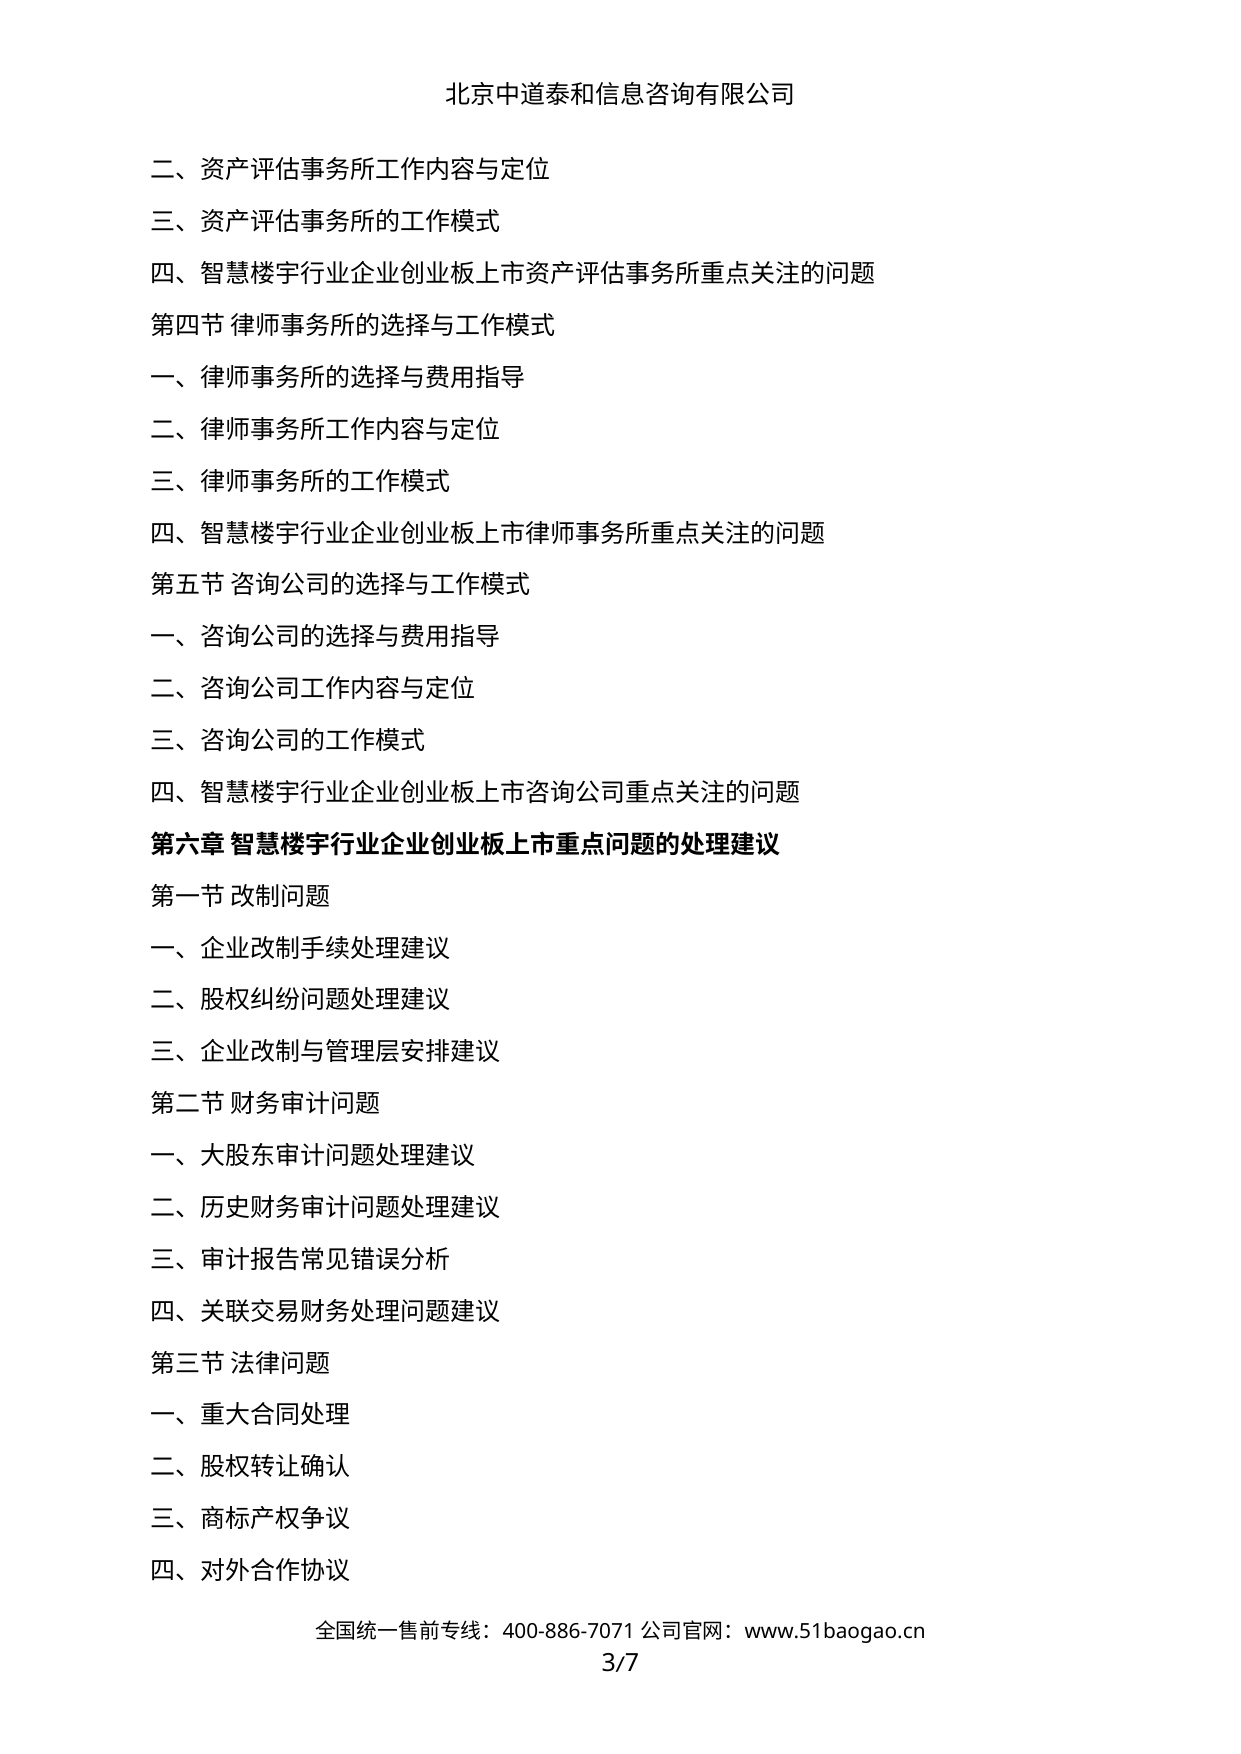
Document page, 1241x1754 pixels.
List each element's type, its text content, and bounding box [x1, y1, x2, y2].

text 四、关联交易财务处理问题建议 [150, 1291, 1090, 1327]
text 三、商标产权争议 [150, 1499, 1090, 1535]
text 第四节 律师事务所的选择与工作模式 [150, 306, 1090, 342]
text 一、律师事务所的选择与费用指导 [150, 357, 1090, 394]
text 二、律师事务所工作内容与定位 [150, 409, 1090, 446]
text 一、重大合同处理 [150, 1395, 1090, 1431]
text 三、咨询公司的工作模式 [150, 721, 1090, 757]
text 一、大股东审计问题处理建议 [150, 1136, 1090, 1172]
text 第一节 改制问题 [150, 876, 1090, 912]
text 二、咨询公司工作内容与定位 [150, 669, 1090, 705]
text 一、咨询公司的选择与费用指导 [150, 617, 1090, 653]
text 二、资产评估事务所工作内容与定位 [150, 150, 1090, 186]
text 第二节 财务审计问题 [150, 1084, 1090, 1120]
text 三、资产评估事务所的工作模式 [150, 202, 1090, 238]
text 第六章 智慧楼宇行业企业创业板上市重点问题的处理建议 [150, 824, 1090, 861]
text 二、股权纠纷问题处理建议 [150, 980, 1090, 1016]
text 三、审计报告常见错误分析 [150, 1239, 1090, 1276]
text 四、对外合作协议 [150, 1551, 1090, 1587]
text 第五节 咨询公司的选择与工作模式 [150, 565, 1090, 601]
text 一、企业改制手续处理建议 [150, 928, 1090, 964]
text 四、智慧楼宇行业企业创业板上市资产评估事务所重点关注的问题 [150, 254, 1090, 290]
text 二、历史财务审计问题处理建议 [150, 1187, 1090, 1224]
text 二、股权转让确认 [150, 1447, 1090, 1483]
text 三、企业改制与管理层安排建议 [150, 1032, 1090, 1068]
text 四、智慧楼宇行业企业创业板上市咨询公司重点关注的问题 [150, 772, 1090, 809]
text 三、律师事务所的工作模式 [150, 461, 1090, 497]
text 第三节 法律问题 [150, 1343, 1090, 1379]
text 四、智慧楼宇行业企业创业板上市律师事务所重点关注的问题 [150, 513, 1090, 549]
